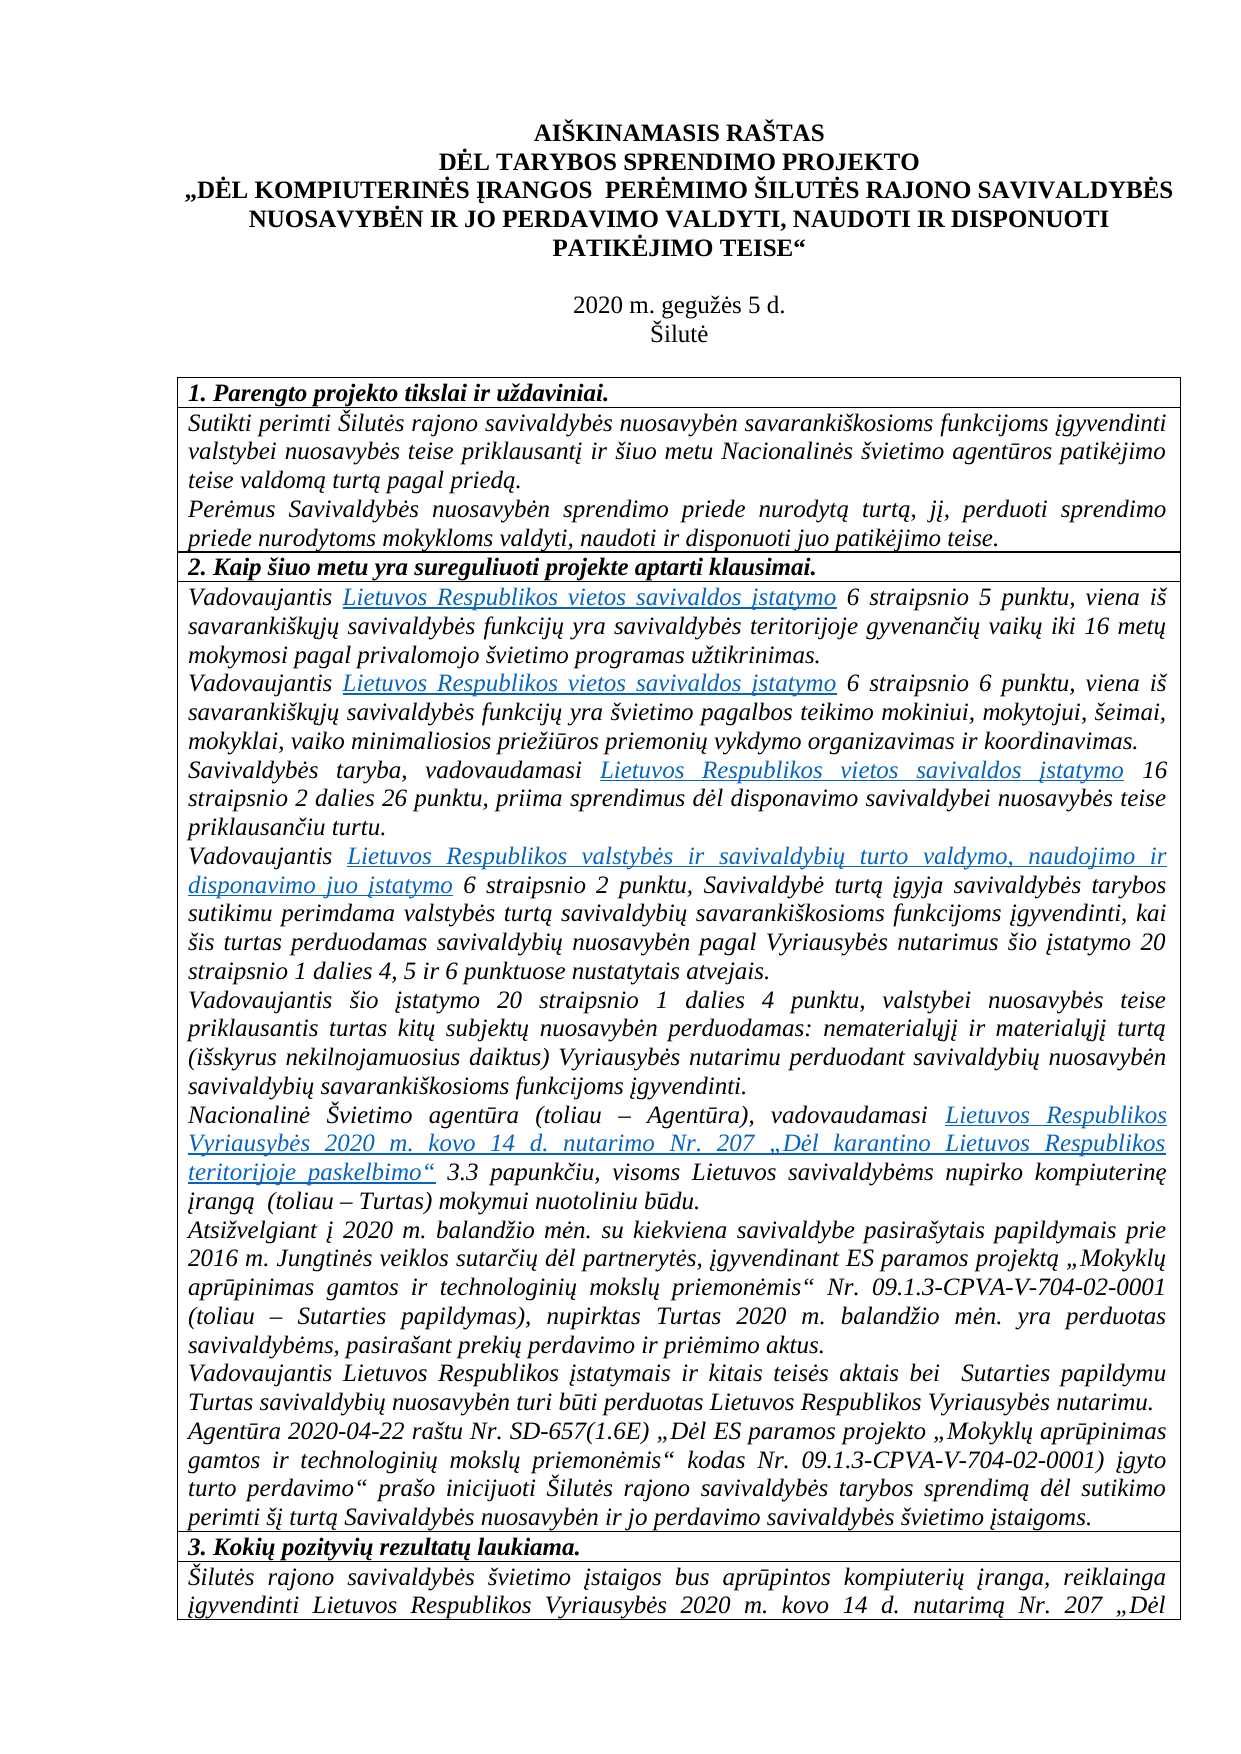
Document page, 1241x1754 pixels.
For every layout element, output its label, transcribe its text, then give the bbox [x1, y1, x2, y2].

table_cell 2. Kaip šiuo metu yra sureguliuoti projekte aptarti klausimai. [178, 553, 1180, 581]
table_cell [178, 1562, 1180, 1619]
table_cell Vadovaujantis Lietuvos Respublikos vietos savivaldos įstatymo 6 straipsnio 5 punktu, viena iš savarankiškųjų savivaldybės funkcijų yra savivaldybės teritorijoje gyvenančių vaikų iki 16 metų mokymosi pagal privalomojo švietimo programas užtikrinimas. Vadovaujantis Lietuvos Respublikos vietos savivaldos įstatymo 6 straipsnio 6 punktu, viena iš savarankiškųjų savivaldybės funkcijų yra švietimo pagalbos teikimo mokiniui, mokytojui, šeimai, mokyklai, vaiko minimaliosios priežiūros priemonių vykdymo organizavimas ir koordinavimas. Savivaldybės taryba, vadovaudamasi Lietuvos Respublikos vietos savivaldos įstatymo 16 straipsnio 2 dalies 26 punktu, priima sprendimus dėl disponavimo savivaldybei nuosavybės teise priklausančiu turtu. Vadovaujantis Lietuvos Respublikos valstybės ir savivaldybių turto valdymo, naudojimo ir disponavimo juo įstatymo 6 straipsnio 2 punktu, Savivaldybė turtą įgyja savivaldybės tarybos sutikimu perimdama valstybės turtą savivaldybių savarankiškosioms funkcijoms įgyvendinti, kai šis turtas perduodamas savivaldybių nuosavybėn pagal Vyriausybės nutarimus šio įstatymo 20 straipsnio 1 dalies 4, 5 ir 6 punktuose nustatytais atvejais. Vadovaujantis šio įstatymo 20 straipsnio 1 dalies 4 punktu, valstybei nuosavybės teise priklausantis turtas kitų subjektų nuosavybėn perduodamas: nematerialųjį ir materialųjį turtą (išskyrus nekilnojamuosius daiktus) Vyriausybės nutarimu perduodant savivaldybių nuosavybėn savivaldybių savarankiškosioms funkcijoms įgyvendinti. Nacionalinė Švietimo agentūra (toliau – Agentūra), vadovaudamasi Lietuvos Respublikos Vyriausybės 2020 m. kovo 14 d. nutarimo Nr. 207 „Dėl karantino Lietuvos Respublikos teritorijoje paskelbimo“ 3.3 papunkčiu, visoms Lietuvos savivaldybėms nupirko kompiuterinę įrangą (toliau – Turtas) mokymui nuotoliniu būdu. Atsižvelgiant į 2020 m. balandžio mėn. su kiekviena savivaldybe pasirašytais papildymais prie 2016 m. Jungtinės veiklos sutarčių dėl partnerytės, įgyvendinant ES paramos projektą „Mokyklų aprūpinimas gamtos ir technologinių mokslų priemonėmis“ Nr. 09.1.3-CPVA-V-704-02-0001 (toliau – Sutarties papildymas), nupirktas Turtas 2020 m. balandžio mėn. yra perduotas savivaldybėms, pasirašant prekių perdavimo ir priėmimo aktus. Vadovaujantis Lietuvos Respublikos įstatymais ir kitais teisės aktais bei Sutarties papildymu Turtas savivaldybių nuosavybėn turi būti perduotas Lietuvos Respublikos Vyriausybės nutarimu. Agentūra 2020-04-22 raštu Nr. SD-657(1.6E) „Dėl ES paramos projekto „Mokyklų aprūpinimas gamtos ir technologinių mokslų priemonėmis“ kodas Nr. 09.1.3-CPVA-V-704-02-0001) įgyto turto perdavimo“ prašo inicijuoti Šilutės rajono savivaldybės tarybos sprendimą dėl sutikimo perimti šį turtą Savivaldybės nuosavybėn ir jo perdavimo savivaldybės švietimo įstaigoms. [178, 582, 1180, 1531]
table_header 1. Parengto projekto tikslai ir uždaviniai. [178, 378, 1180, 407]
text „DĖL KOMPIUTERINĖS ĮRANGOS PERĖMIMO ŠILUTĖS RAJONO SAVIVALDYBĖS NUOSAVYBĖN IR JO PERDAVIMO VALDYTI, NAUDOTI IR DISPONUOTI PATIKĖJIMO TEISE“ [177, 176, 1181, 262]
text AIŠKINAMASIS RAŠTAS [177, 118, 1181, 147]
text 2020 m. gegužės 5 d. [177, 291, 1181, 319]
table_cell 3. Kokių pozityvių rezultatų laukiama. [178, 1532, 1180, 1561]
table_cell Sutikti perimti Šilutės rajono savivaldybės nuosavybėn savarankiškosioms funkcijoms įgyvendinti valstybei nuosavybės teise priklausantį ir šiuo metu Nacionalinės švietimo agentūros patikėjimo teise valdomą turtą pagal priedą. Perėmus Savivaldybės nuosavybėn sprendimo priede nurodytą turtą, jį, perduoti sprendimo priede nurodytoms mokykloms valdyti, naudoti ir disponuoti juo patikėjimo teise. [178, 408, 1180, 551]
text Šilutė [177, 319, 1181, 348]
text DĖL TARYBOS SPRENDIMO PROJEKTO [177, 147, 1181, 176]
